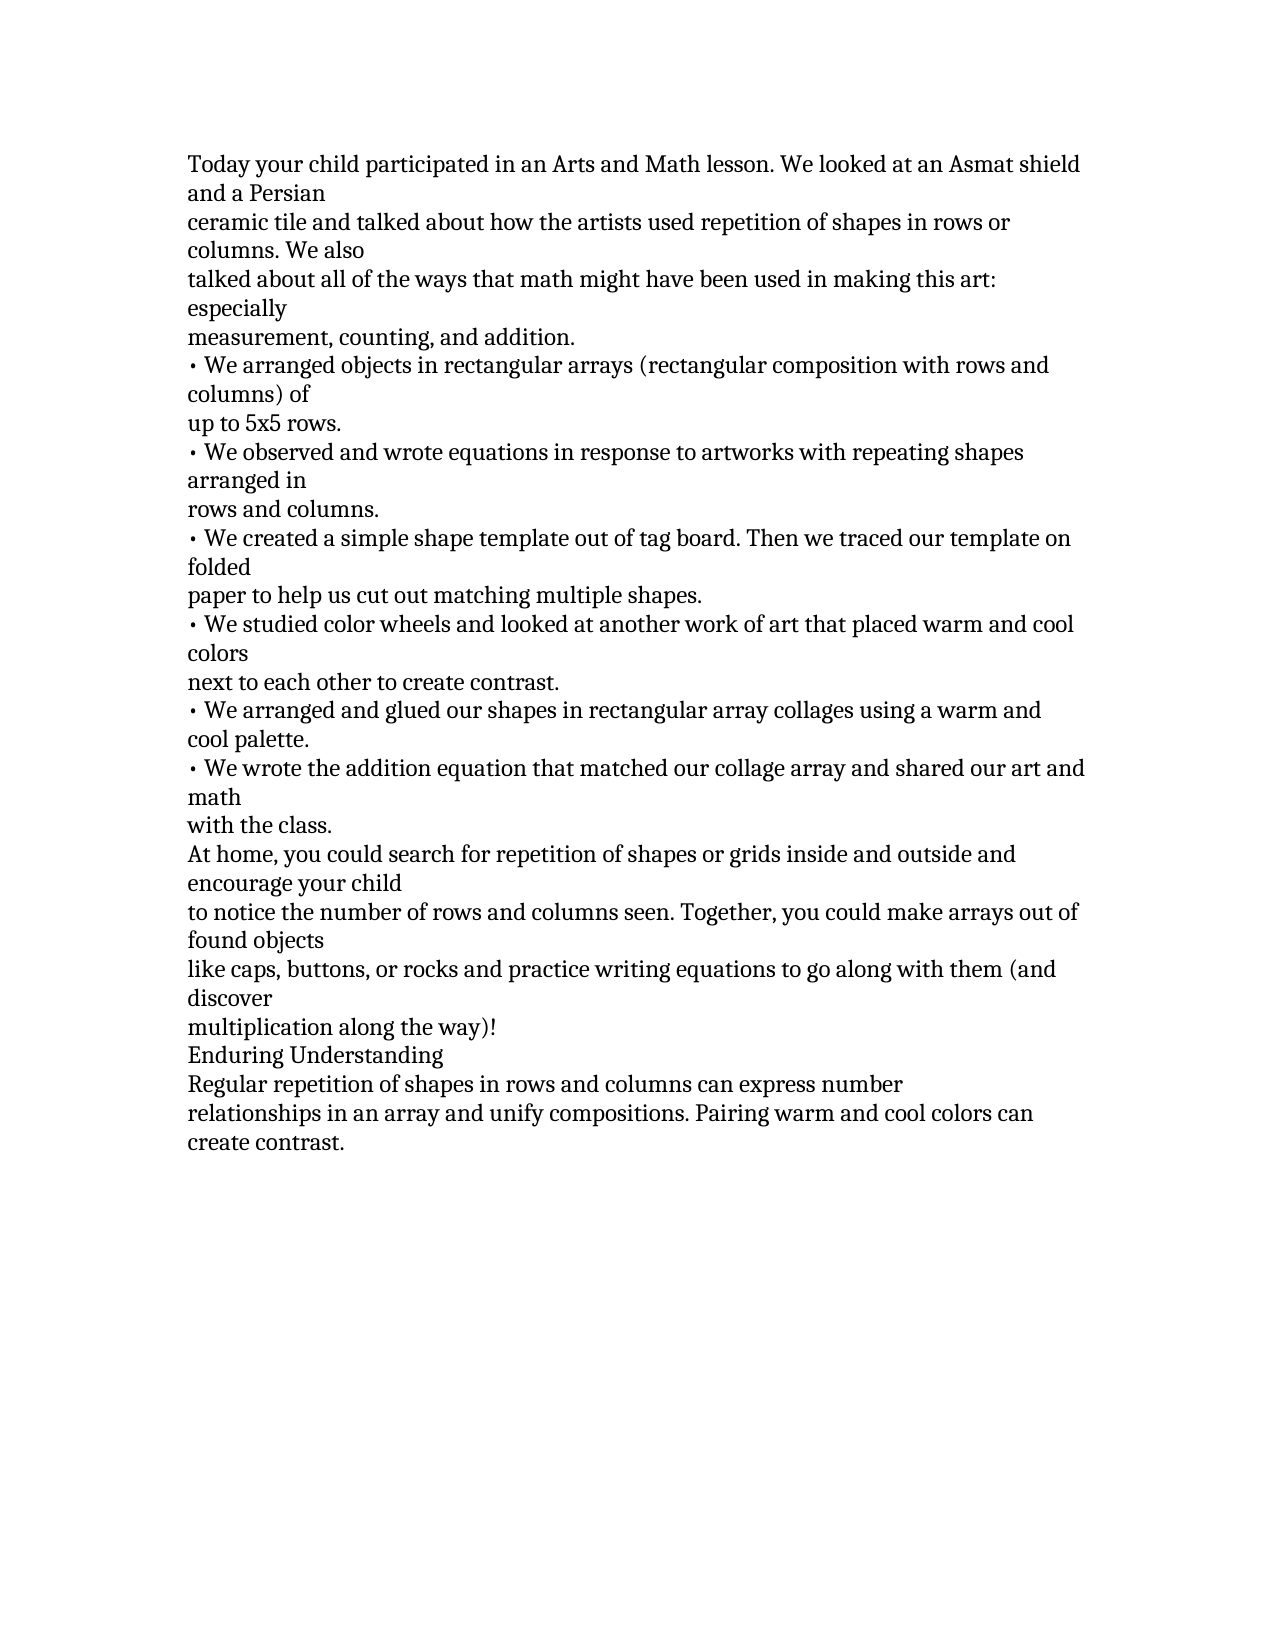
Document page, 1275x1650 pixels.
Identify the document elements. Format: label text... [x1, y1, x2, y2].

text like caps, buttons, or rocks and practice writing equations to go along with them (and discover [187, 955, 1087, 1012]
text rows and columns. [187, 495, 1087, 524]
text cool palette. [187, 725, 1087, 754]
text relationships in an array and unify compositions. Pairing warm and cool colors can create contrast. [187, 1099, 1087, 1156]
text next to each other to create contrast. [187, 667, 1087, 696]
text At home, you could search for repetition of shapes or grids inside and outside and encourage your child [187, 840, 1087, 897]
text measurement, counting, and addition. [187, 322, 1087, 351]
text to notice the number of rows and columns seen. Together, you could make arrays out of found objects [187, 897, 1087, 955]
text • We observed and wrote equations in response to artworks with repeating shapes arranged in [187, 437, 1087, 495]
text • We studied color wheels and looked at another work of art that placed warm and cool colors [187, 610, 1087, 667]
text • We wrote the addition equation that matched our collage array and shared our art and math [187, 754, 1087, 811]
text paper to help us cut out matching multiple shapes. [187, 581, 1087, 610]
text • We arranged objects in rectangular arrays (rectangular composition with rows and columns) of [187, 351, 1087, 409]
text • We created a simple shape template out of tag board. Then we traced our template on folded [187, 524, 1087, 581]
text up to 5x5 rows. [187, 409, 1087, 437]
text • We arranged and glued our shapes in rectangular array collages using a warm and [187, 696, 1087, 725]
text talked about all of the ways that math might have been used in making this art: especially [187, 265, 1087, 322]
text with the class. [187, 811, 1087, 840]
text ceramic tile and talked about how the artists used repetition of shapes in rows or columns. We also [187, 207, 1087, 265]
text multiplication along the way)! [187, 1012, 1087, 1041]
text Today your child participated in an Arts and Math lesson. We looked at an Asmat shield and a Persian [187, 150, 1087, 207]
text Enduring Understanding [187, 1041, 1087, 1070]
text Regular repetition of shapes in rows and columns can express number [187, 1070, 1087, 1099]
